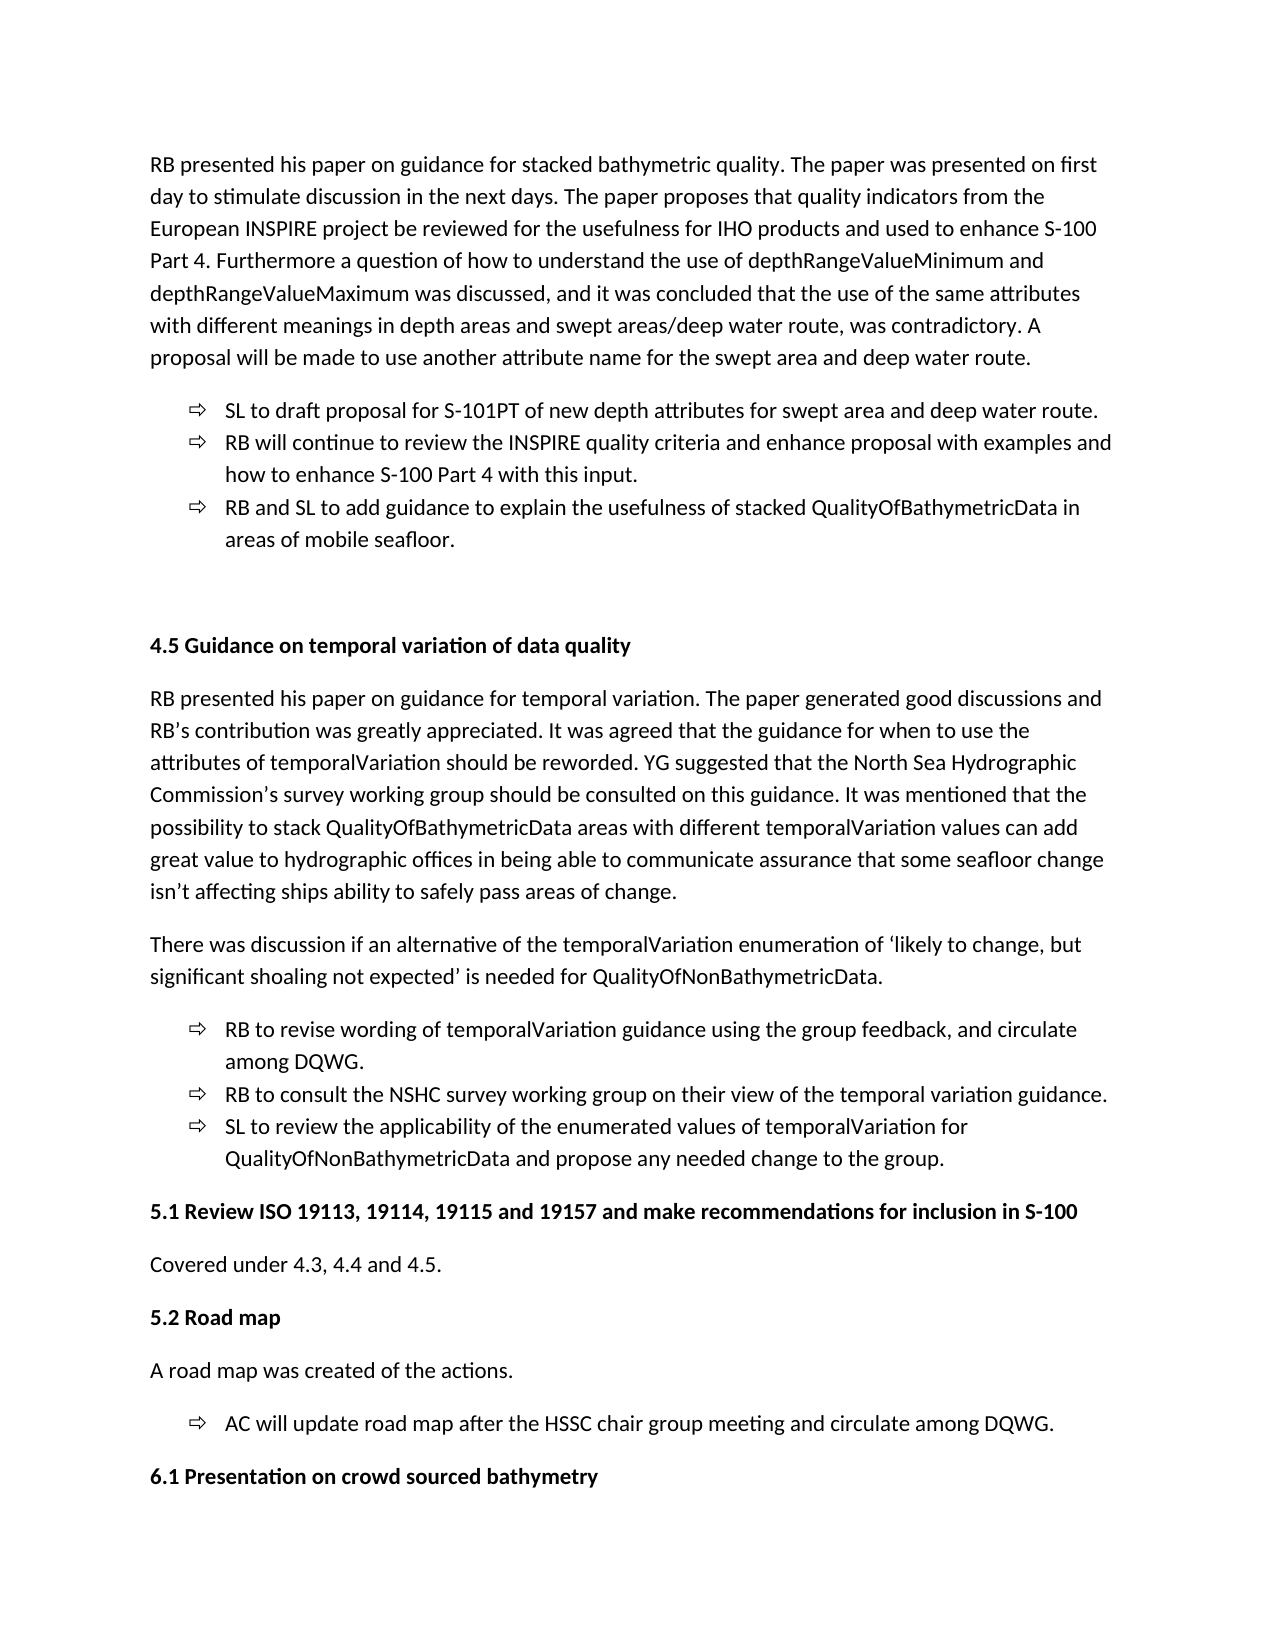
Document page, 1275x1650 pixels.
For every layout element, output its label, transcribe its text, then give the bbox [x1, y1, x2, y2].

list RB to revise wording of temporalVariation guidance using the group feedback, and circulate among DQWG. [187, 1015, 1125, 1076]
text Covered under 4.3, 4.4 and 4.5. [150, 1250, 1125, 1278]
list RB to consult the NSHC survey working group on their view of the temporal variation guidance. [187, 1080, 1125, 1108]
text A road map was created of the actions. [150, 1356, 1125, 1384]
text There was discussion if an alternative of the temporalVariation enumeration of ‘likely to change, but significant shoaling not expected’ is needed for QualityOfNonBathymetricData. [150, 930, 1125, 990]
list SL to review the applicability of the enumerated values of temporalVariation for QualityOfNonBathymetricData and propose any needed change to the group. [187, 1112, 1125, 1172]
text RB presented his paper on guidance for stacked bathymetric quality. The paper was presented on first day to stimulate discussion in the next days. The paper proposes that quality indicators from the European INSPIRE project be reviewed for the usefulness for IHO products and used to enhance S-100 Part 4. Furthermore a question of how to understand the use of depthRangeValueMinimum and depthRangeValueMaximum was discussed, and it was concluded that the use of the same attributes with different meanings in depth areas and swept areas/deep water route, was contradictory. A proposal will be made to use another attribute name for the swept area and deep water route. [150, 150, 1125, 371]
list AC will update road map after the HSSC chair group meeting and circulate among DQWG. [187, 1409, 1125, 1437]
text 5.1 Review ISO 19113, 19114, 19115 and 19157 and make recommendations for inclusion in S-100 [150, 1197, 1125, 1225]
text 5.2 Road map [150, 1303, 1125, 1331]
text 4.5 Guidance on temporal variation of data quality [150, 631, 1125, 659]
text 6.1 Presentation on crowd sourced bathymetry [150, 1462, 1125, 1490]
list RB will continue to review the INSPIRE quality criteria and enhance proposal with examples and how to enhance S-100 Part 4 with this input. [187, 428, 1125, 488]
text RB presented his paper on guidance for temporal variation. The paper generated good discussions and RB’s contribution was greatly appreciated. It was agreed that the guidance for when to use the attributes of temporalVariation should be reworded. YG suggested that the North Sea Hydrographic Commission’s survey working group should be consulted on this guidance. It was mentioned that the possibility to stack QualityOfBathymetricData areas with different temporalVariation values can add great value to hydrographic offices in being able to communicate assurance that some seafloor change isn’t affecting ships ability to safely pass areas of change. [150, 684, 1125, 905]
list SL to draft proposal for S-101PT of new depth attributes for swept area and deep water route. [187, 396, 1125, 424]
list RB and SL to add guidance to explain the usefulness of stacked QualityOfBathymetricData in areas of mobile seafloor. [187, 493, 1125, 553]
